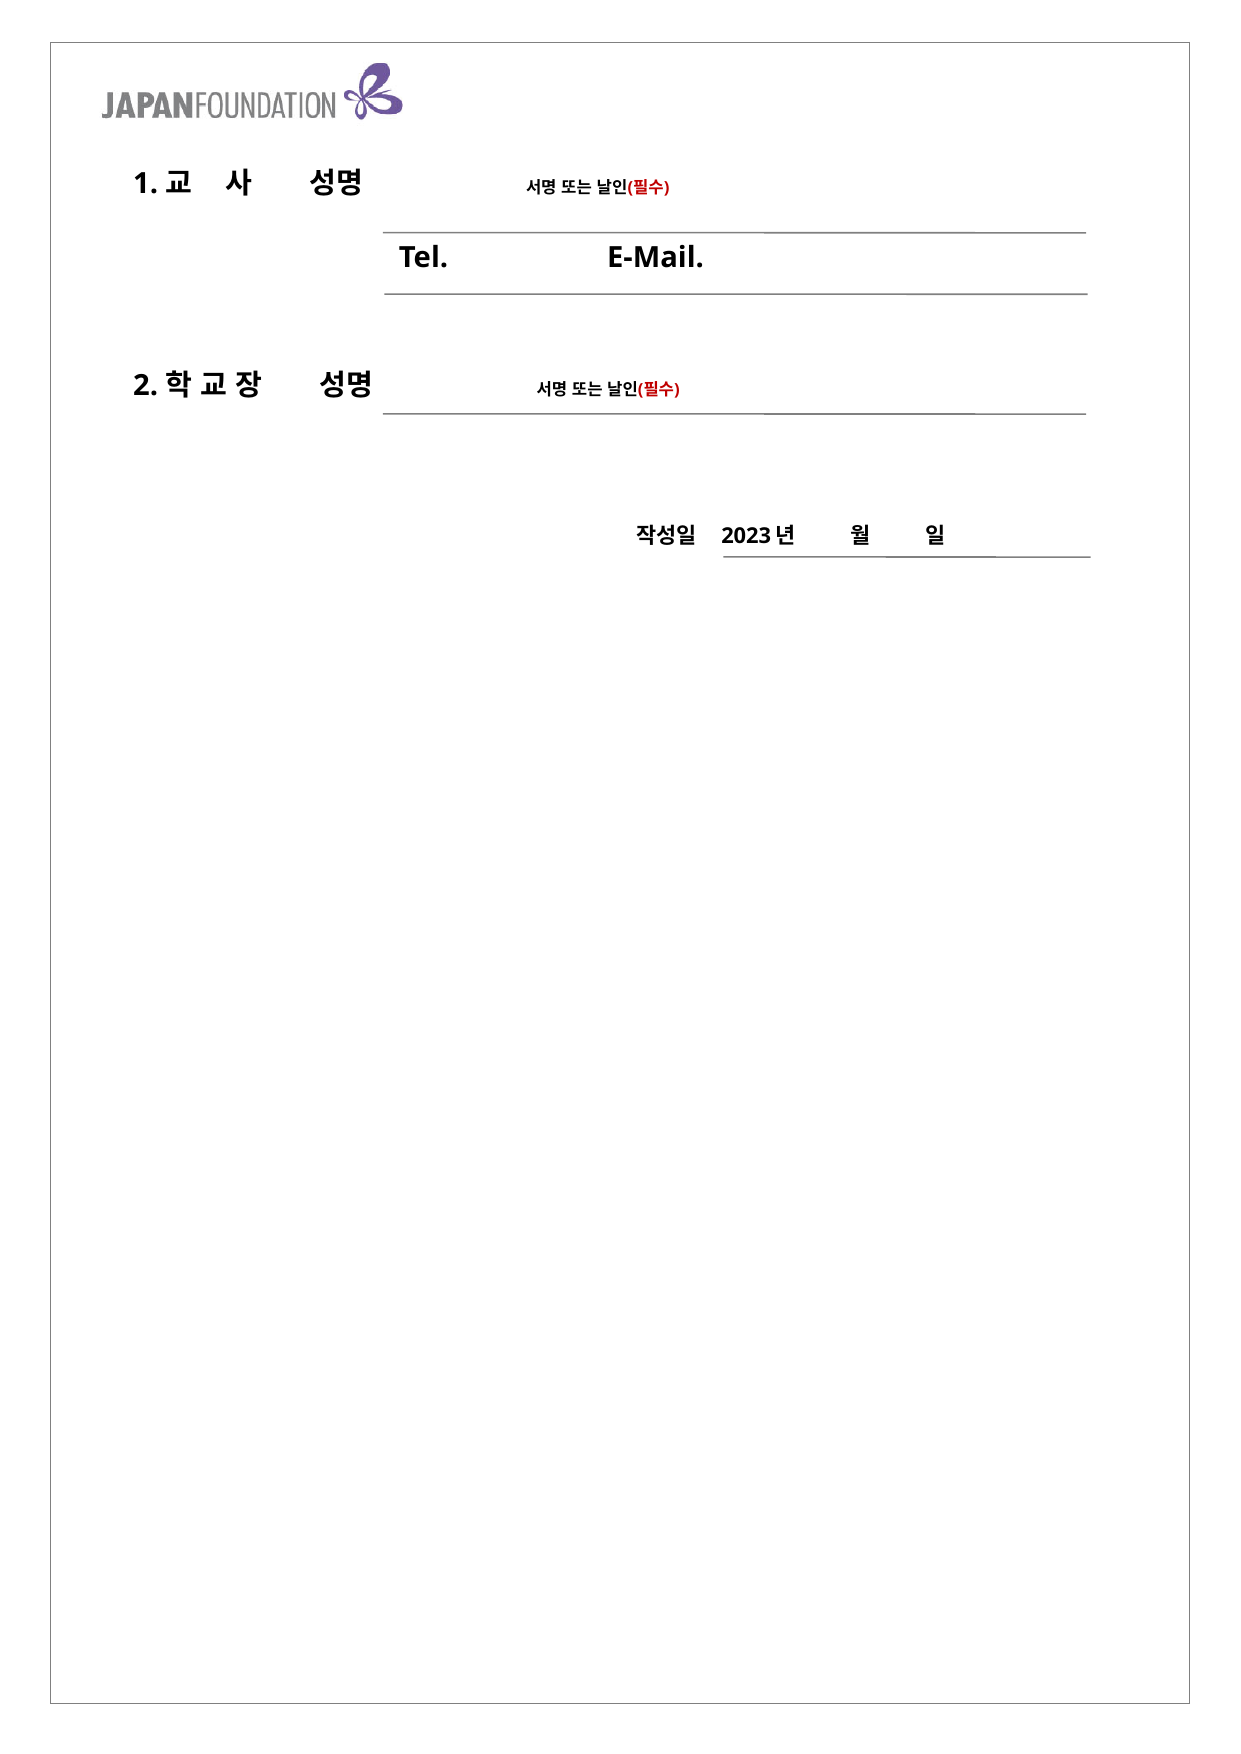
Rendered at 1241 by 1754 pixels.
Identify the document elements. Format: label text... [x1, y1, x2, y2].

text 2. 학 교 장 성명 서명 또는 날인(필수) [133, 357, 1137, 408]
text Tel. E-Mail. [133, 231, 1137, 282]
text 작성일 2023년 월 일 [133, 509, 1137, 559]
text 1. 교 사 성명 서명 또는 날인(필수) [133, 156, 1137, 206]
picture [88, 44, 415, 132]
